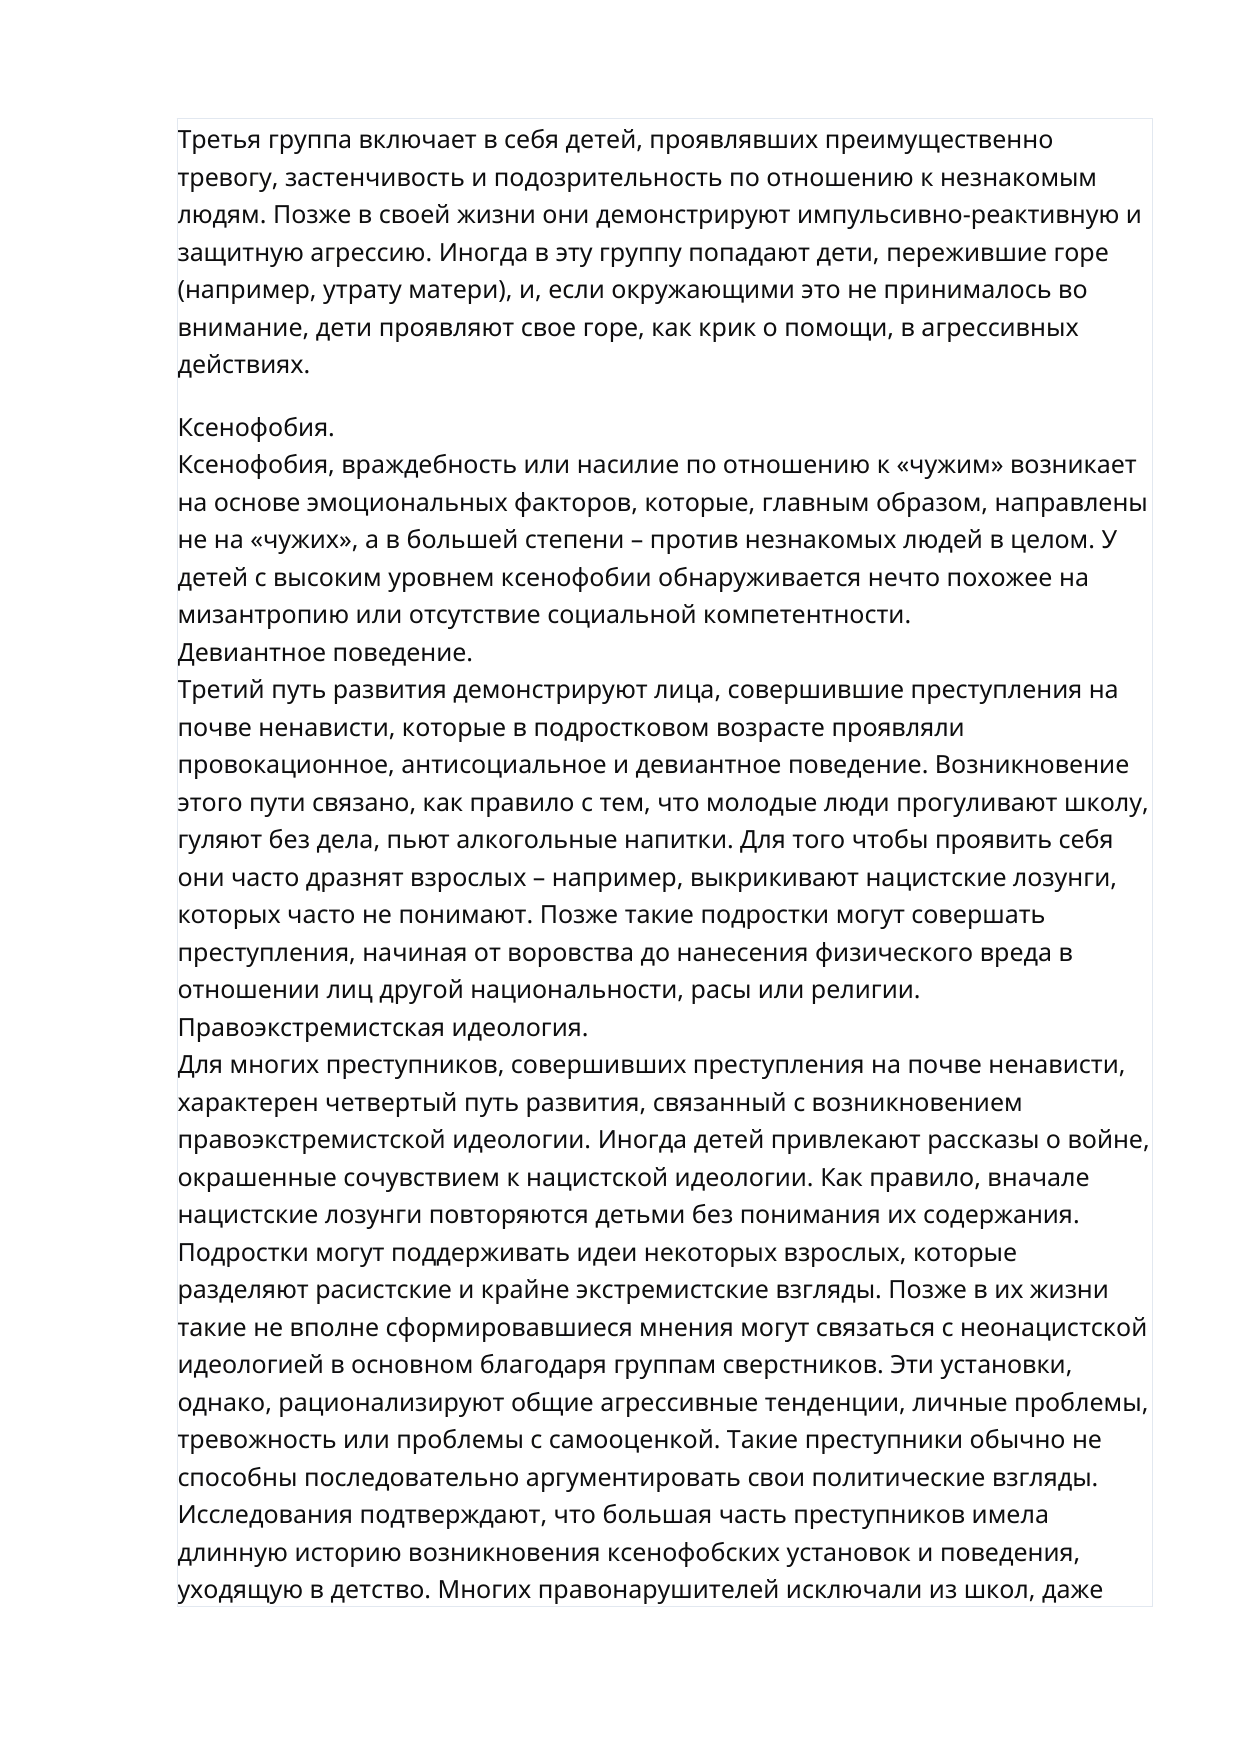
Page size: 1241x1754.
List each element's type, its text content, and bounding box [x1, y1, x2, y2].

text Девиантное поведение. Третий путь развития демонстрируют лица, совершившие преступления на почве ненависти, которые в подростковом возрасте проявляли провокационное, антисоциальное и девиантное поведение. Возникновение этого пути связано, как правило с тем, что молодые люди прогуливают школу, гуляют без дела, пьют алкогольные напитки. Для того чтобы проявить себя они часто дразнят взрослых – например, выкрикивают нацистские лозунги, которых часто не понимают. Позже такие подростки могут совершать преступления, начиная от воровства до нанесения физического вреда в отношении лиц другой национальности, расы или религии. [178, 631, 1152, 1006]
text Ксенофобия. Ксенофобия, враждебность или насилие по отношению к «чужим» возникает на основе эмоциональных факторов, которые, главным образом, направлены не на «чужих», а в большей степени – против незнакомых людей в целом. У детей с высоким уровнем ксенофобии обнаруживается нечто похожее на мизантропию или отсутствие социальной компетентности. [178, 406, 1152, 631]
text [178, 1006, 1152, 1606]
text Третья группа включает в себя детей, проявлявших преимущественно тревогу, застенчивость и подозрительность по отношению к незнакомым людям. Позже в своей жизни они демонстрируют импульсивно-реактивную и защитную агрессию. Иногда в эту группу попадают дети, пережившие горе (например, утрату матери), и, если окружающими это не принималось во внимание, дети проявляют свое горе, как крик о помощи, в агрессивных действиях. [178, 119, 1152, 381]
